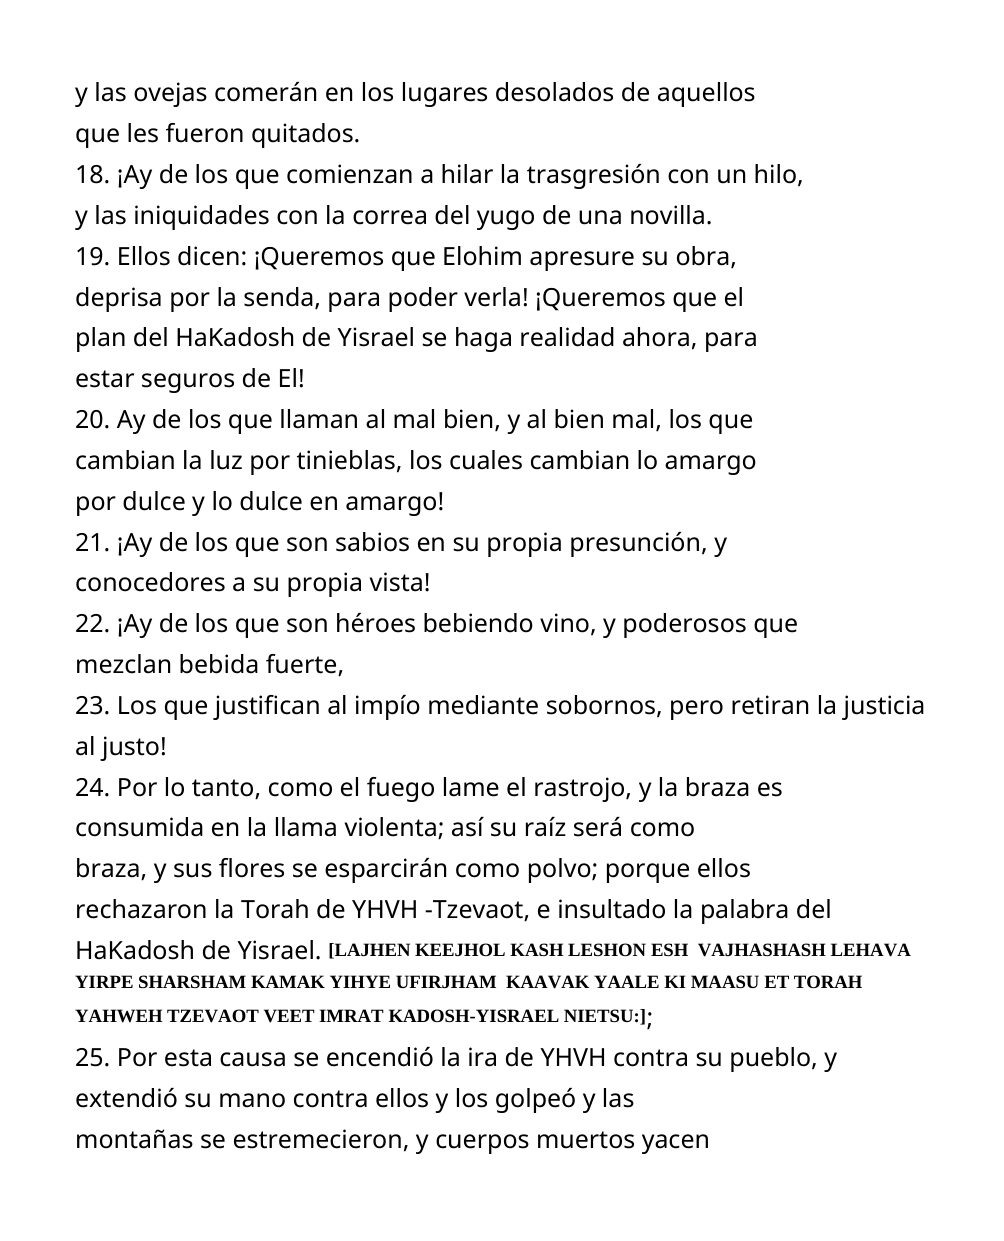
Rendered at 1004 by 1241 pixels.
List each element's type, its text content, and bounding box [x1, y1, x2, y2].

text 21. ¡Ay de los que son sabios en su propia presunción, y [75, 524, 929, 558]
text 25. Por esta causa se encendió la ira de YHVH contra su pueblo, y extendió su mano contra ellos y los golpeó y las [75, 1040, 929, 1115]
text y las iniquidades con la correa del yugo de una novilla. [75, 197, 929, 232]
text rechazaron la Torah de YHVH -Tzevaot, e insultado la palabra del HaKadosh de Yisrael. [laJHen keeJHol kash leshon esh vaJHashash lehava yirpe sharsham kamak yihye ufirJHam kaavak yaale ki maasu Et Torah Yahweh Tzevaot veEt imrat kadosh-Yisrael nietsu:]; [75, 892, 929, 1033]
text montañas se estremecieron, y cuerpos muertos yacen [75, 1122, 929, 1156]
text 22. ¡Ay de los que son héroes bebiendo vino, y poderosos que [75, 606, 929, 640]
text que les fueron quitados. [75, 116, 929, 150]
text deprisa por la senda, para poder verla! ¡Queremos que el [75, 279, 929, 313]
text consumida en la llama violenta; así su raíz será como [75, 810, 929, 844]
text braza, y sus flores se esparcirán como polvo; porque ellos [75, 851, 929, 885]
text por dulce y lo dulce en amargo! [75, 483, 929, 517]
text 24. Por lo tanto, como el fuego lame el rastrojo, y la braza es [75, 769, 929, 803]
text estar seguros de El! [75, 361, 929, 395]
text mezclan bebida fuerte, [75, 647, 929, 681]
text conocedores a su propia vista! [75, 565, 929, 599]
text 19. Ellos dicen: ¡Queremos que Elohim apresure su obra, [75, 238, 929, 272]
text cambian la luz por tinieblas, los cuales cambian lo amargo [75, 442, 929, 477]
text 20. Ay de los que llaman al mal bien, y al bien mal, los que [75, 402, 929, 436]
text y las ovejas comerán en los lugares desolados de aquellos [75, 75, 929, 109]
text 18. ¡Ay de los que comienzan a hilar la trasgresión con un hilo, [75, 157, 929, 191]
text plan del HaKadosh de Yisrael se haga realidad ahora, para [75, 320, 929, 354]
text 23. Los que justifican al impío mediante sobornos, pero retiran la justicia al justo! [75, 687, 929, 762]
